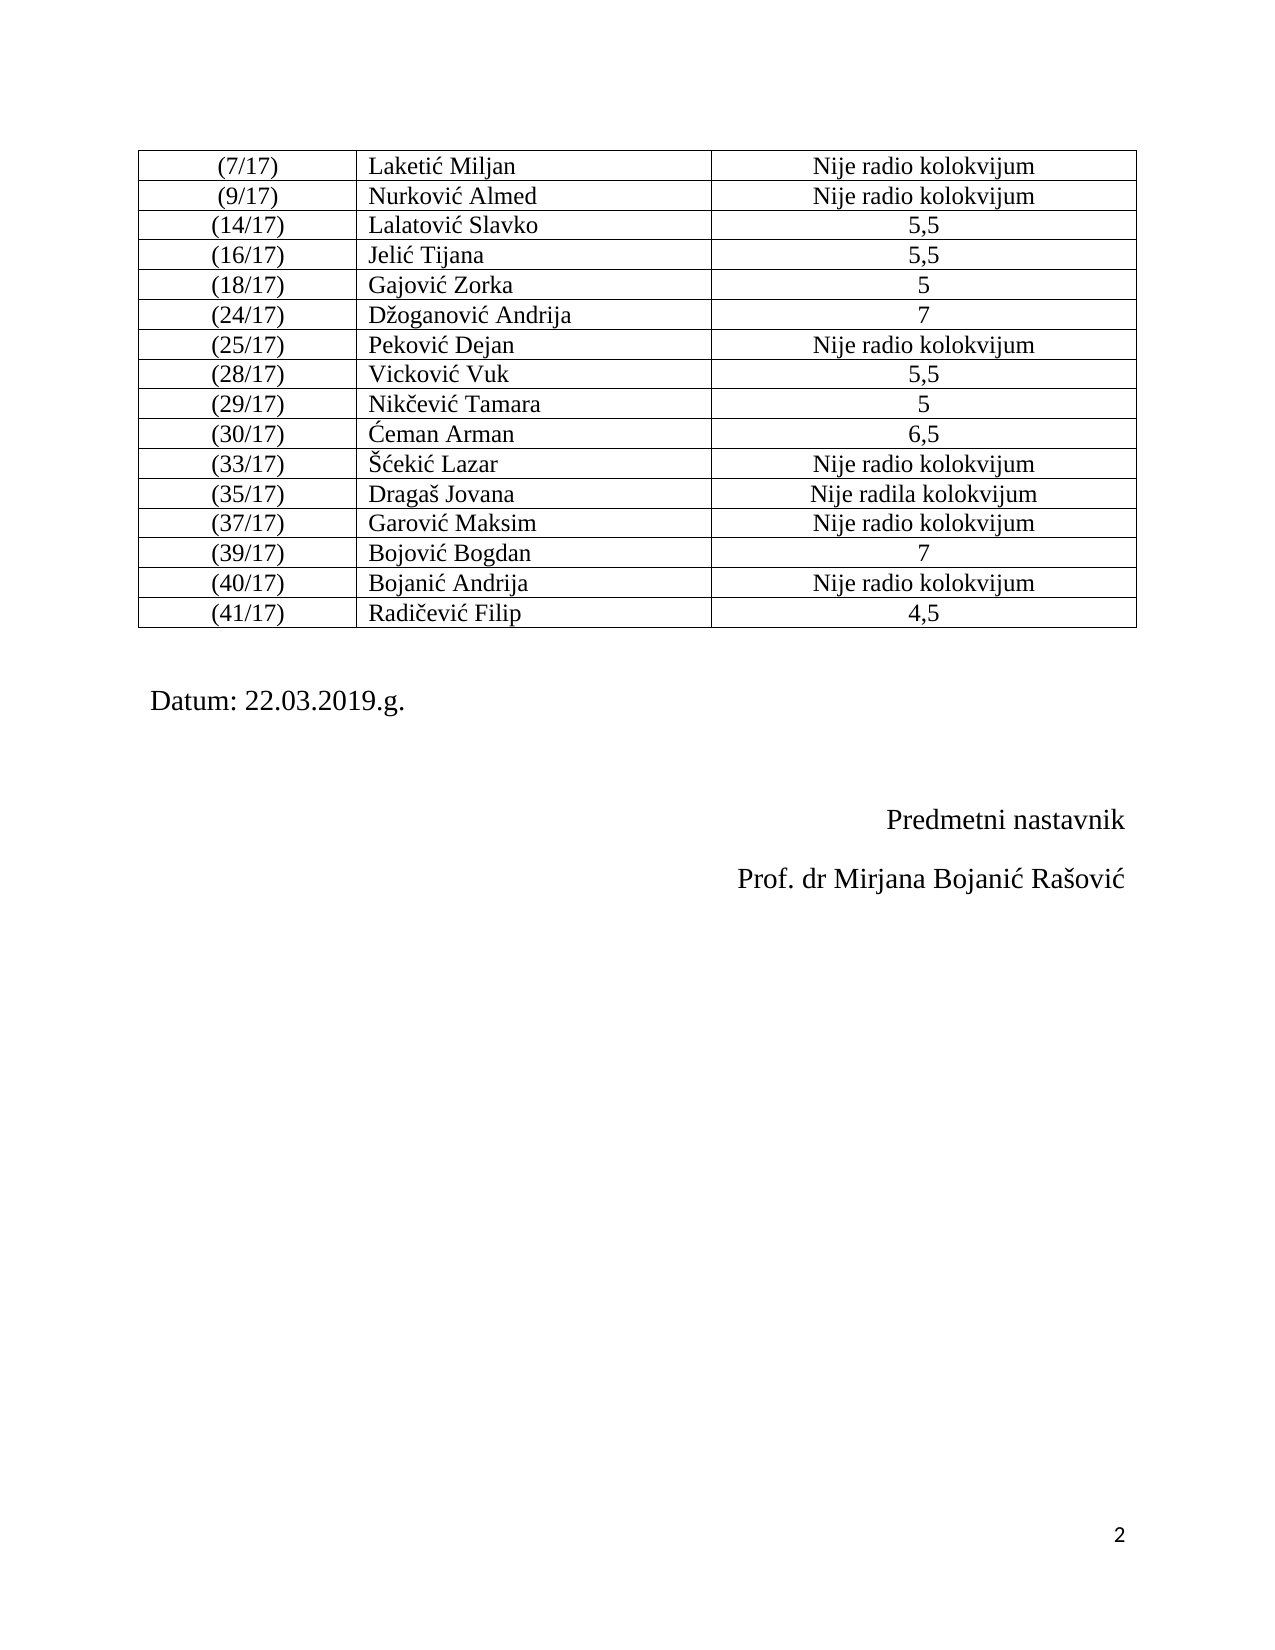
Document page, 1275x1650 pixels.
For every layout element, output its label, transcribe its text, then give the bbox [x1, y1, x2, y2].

text Datum: 22.03.2019.g. [150, 683, 1125, 717]
table_cell 6,5 [712, 419, 1136, 448]
table_cell (35/17) [139, 479, 356, 507]
table_cell (16/17) [139, 240, 356, 269]
table_cell Džoganović Andrija [357, 300, 711, 329]
table_cell (28/17) [139, 360, 356, 388]
table_cell Šćekić Lazar [357, 449, 711, 478]
table_cell (18/17) [139, 270, 356, 299]
table_cell Bojović Bogdan [357, 538, 711, 567]
text Predmetni nastavnik [150, 802, 1125, 836]
table_cell Radičević Filip [357, 598, 711, 627]
table_cell (39/17) [139, 538, 356, 567]
table_cell Nurković Almed [357, 181, 711, 209]
table_cell (30/17) [139, 419, 356, 448]
table_cell (7/17) [139, 151, 356, 180]
table_cell 7 [712, 538, 1136, 567]
table_cell 5,5 [712, 240, 1136, 269]
table_cell Peković Dejan [357, 330, 711, 358]
table_cell Nije radio kolokvijum [712, 330, 1136, 358]
table_cell (41/17) [139, 598, 356, 627]
table_cell Gajović Zorka [357, 270, 711, 299]
table_cell 5,5 [712, 211, 1136, 239]
table_cell 7 [712, 300, 1136, 329]
table_cell Nije radio kolokvijum [712, 151, 1136, 180]
table_cell 5,5 [712, 360, 1136, 388]
table_cell (33/17) [139, 449, 356, 478]
table_cell Garović Maksim [357, 509, 711, 537]
table_cell (25/17) [139, 330, 356, 358]
text Prof. dr Mirjana Bojanić Rašović [150, 862, 1125, 895]
table_cell Nije radio kolokvijum [712, 509, 1136, 537]
table_cell Ćeman Arman [357, 419, 711, 448]
table_cell Nije radila kolokvijum [712, 479, 1136, 507]
table_cell Jelić Tijana [357, 240, 711, 269]
table_cell Nije radio kolokvijum [712, 449, 1136, 478]
table_cell Dragaš Jovana [357, 479, 711, 507]
table_cell 5 [712, 389, 1136, 418]
table_cell (14/17) [139, 211, 356, 239]
table_cell 4,5 [712, 598, 1136, 627]
table_cell Vicković Vuk [357, 360, 711, 388]
table_cell Laketić Miljan [357, 151, 711, 180]
table_cell Bojanić Andrija [357, 568, 711, 597]
table_cell Nije radio kolokvijum [712, 568, 1136, 597]
table_cell 5 [712, 270, 1136, 299]
table_cell (24/17) [139, 300, 356, 329]
table_cell (9/17) [139, 181, 356, 209]
table_cell Lalatović Slavko [357, 211, 711, 239]
table_cell Nikčević Tamara [357, 389, 711, 418]
table_cell Nije radio kolokvijum [712, 181, 1136, 209]
table_cell (29/17) [139, 389, 356, 418]
table_cell (40/17) [139, 568, 356, 597]
table_cell (37/17) [139, 509, 356, 537]
